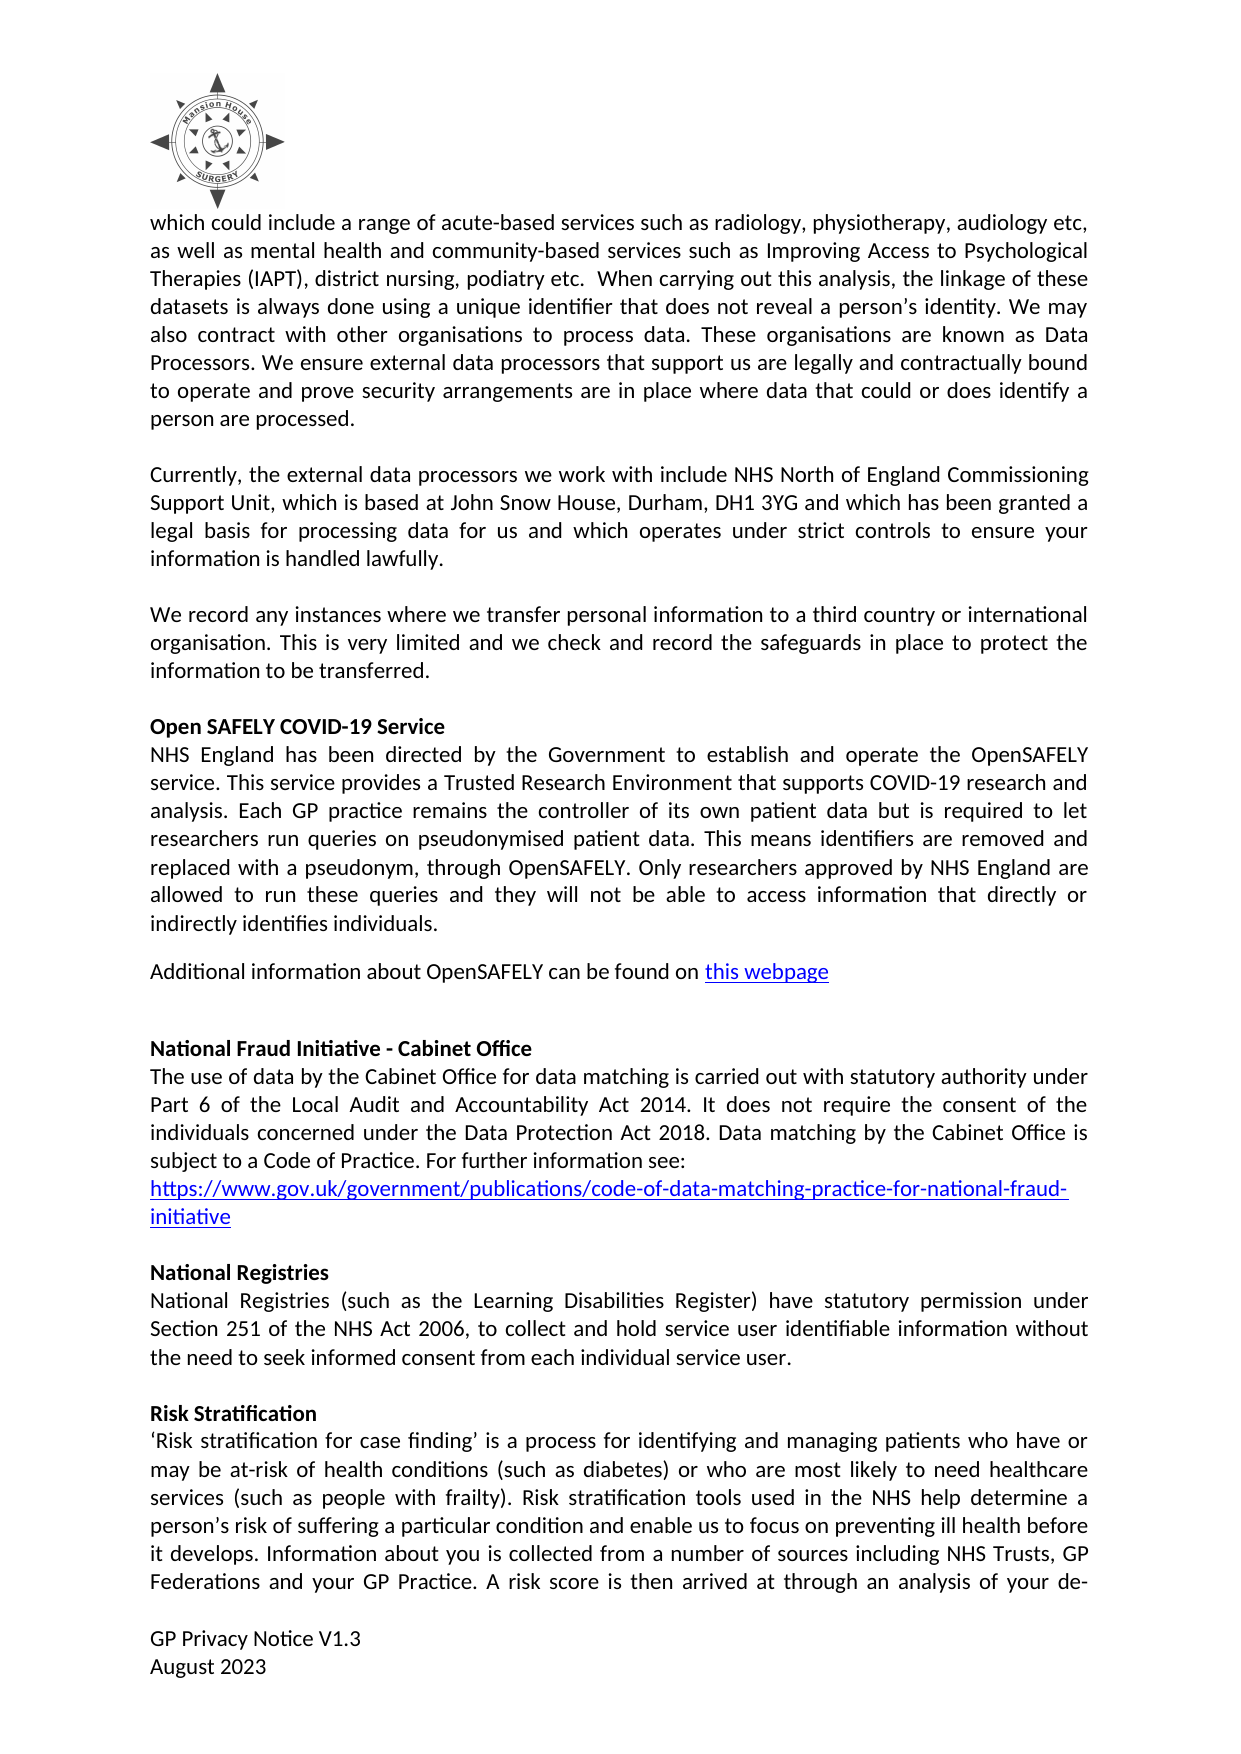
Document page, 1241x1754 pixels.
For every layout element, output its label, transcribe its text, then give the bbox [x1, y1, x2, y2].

text National Registries (such as the Learning Disabilities Register) have statutory permission under Section 251 of the NHS Act 2006, to collect and hold service user identifiable information without the need to seek informed consent from each individual service user. [150, 1287, 1090, 1371]
text Open SAFELY COVID-19 Service [150, 712, 1090, 741]
picture [150, 73, 285, 209]
text National Registries [150, 1258, 1090, 1287]
text https://www.gov.uk/government/publications/code-of-data-matching-practice-for-national-fraud-initiative [150, 1174, 1090, 1231]
text We record any instances where we transfer personal information to a third country or international organisation. This is very limited and we check and record the safeguards in place to protect the information to be transferred. [150, 600, 1090, 684]
text Risk Stratification [150, 1399, 1090, 1427]
text National Fraud Initiative - Cabinet Office [150, 1034, 1090, 1062]
text Additional information about OpenSAFELY can be found on this webpage [150, 957, 1090, 986]
text Currently, the external data processors we work with include NHS North of England Commissioning Support Unit, which is based at John Snow House, Durham, DH1 3YG and which has been granted a legal basis for processing data for us and which operates under strict controls to ensure your information is handled lawfully. [150, 460, 1090, 572]
text NHS England has been directed by the Government to establish and operate the OpenSAFELY service. This service provides a Trusted Research Environment that supports COVID-19 research and analysis. Each GP practice remains the controller of its own patient data but is required to let researchers run queries on pseudonymised patient data. This means identifiers are removed and replaced with a pseudonym, through OpenSAFELY. Only researchers approved by NHS England are allowed to run these queries and they will not be able to access information that directly or indirectly identifies individuals. [150, 741, 1090, 937]
text The use of data by the Cabinet Office for data matching is carried out with statutory authority under Part 6 of the Local Audit and Accountability Act 2014. It does not require the consent of the individuals concerned under the Data Protection Act 2018. Data matching by the Cabinet Office is subject to a Code of Practice. For further information see: [150, 1062, 1090, 1174]
